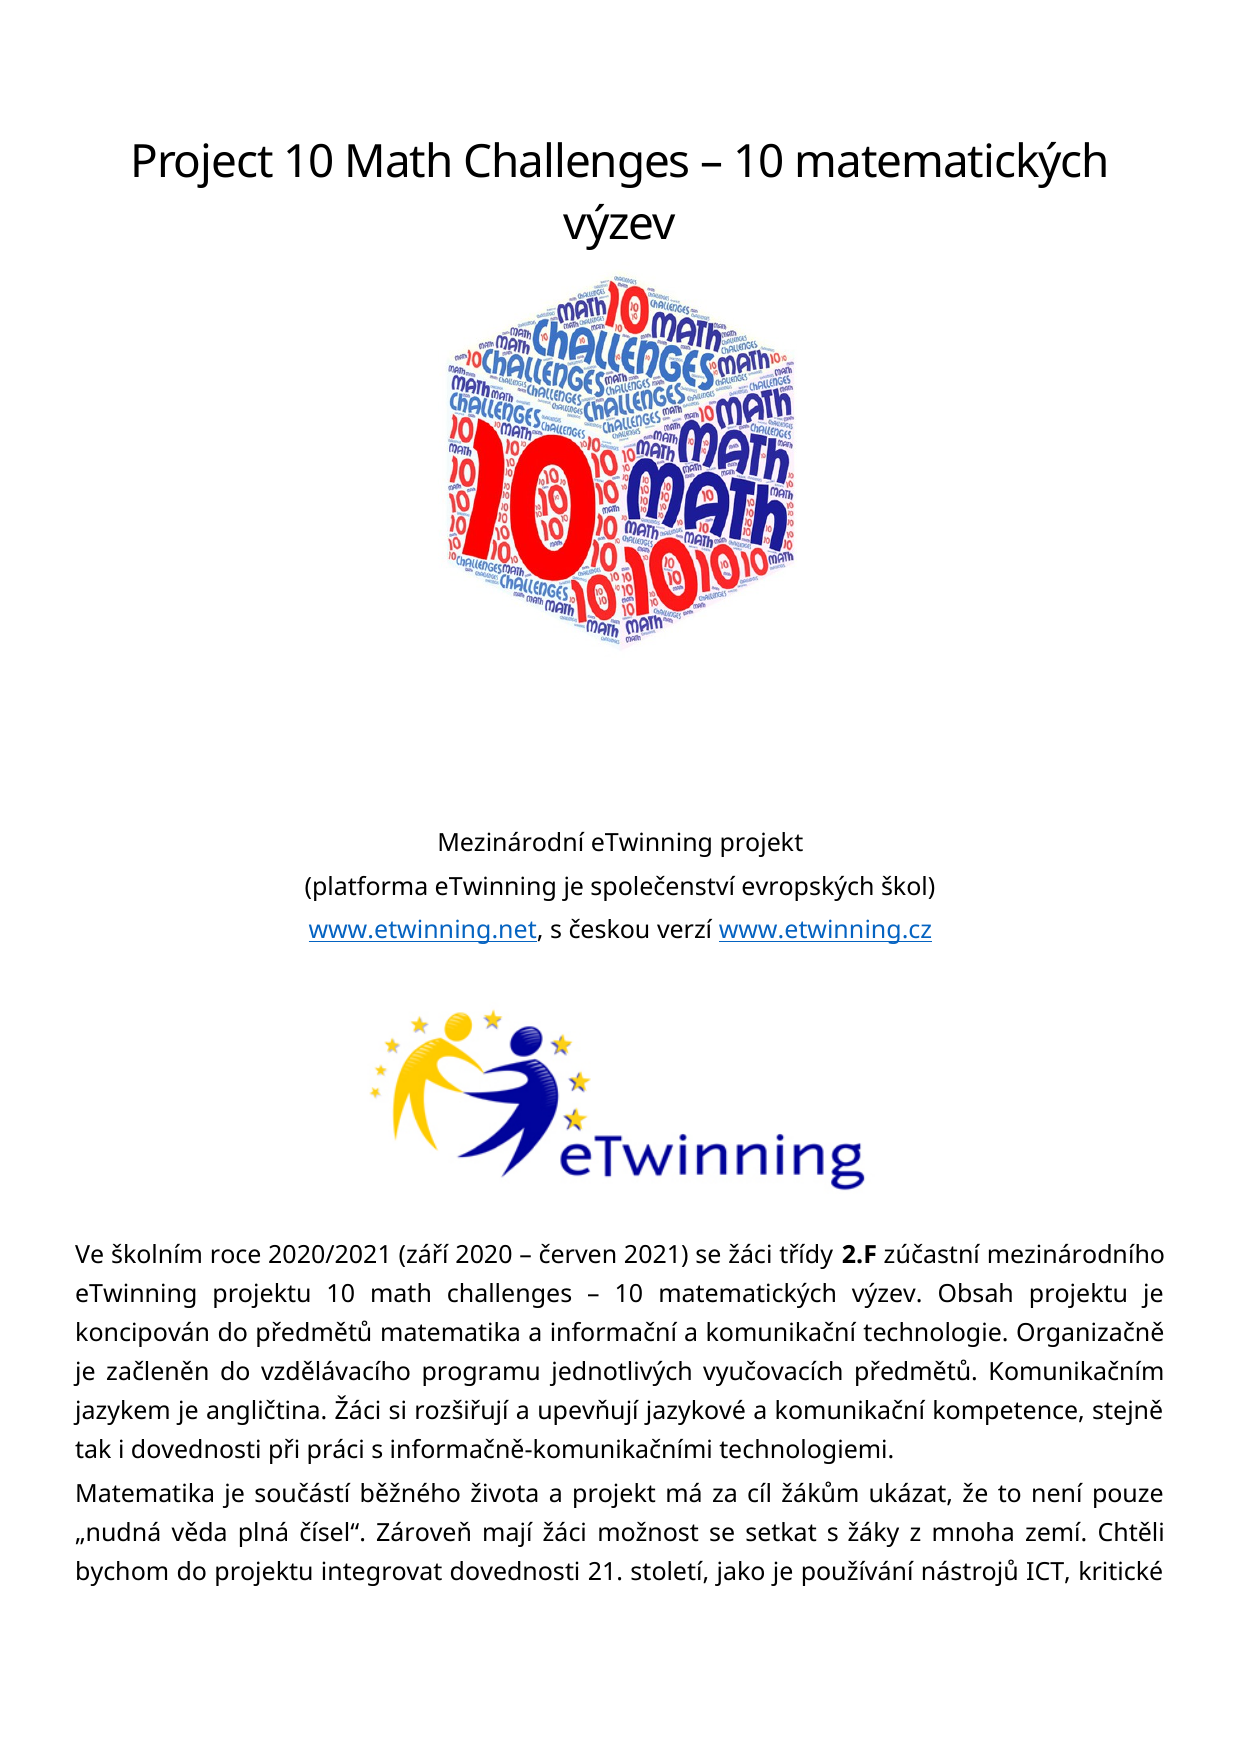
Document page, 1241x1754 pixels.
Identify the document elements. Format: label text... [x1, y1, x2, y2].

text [75, 1475, 1165, 1588]
text www.etwinning.net, s českou verzí www.etwinning.cz [75, 912, 1165, 946]
text (platforma eTwinning je společenství evropských škol) [75, 868, 1165, 902]
text Ve školním roce 2020/2021 (září 2020 – červen 2021) se žáci třídy 2.F zúčastní mezinárodního eTwinning projektu 10 math challenges – 10 matematických výzev. Obsah projektu je koncipován do předmětů matematika a informační a komunikační technologie. Organizačně je začleněn do vzdělávacího programu jednotlivých vyučovacích předmětů. Komunikačním jazykem je angličtina. Žáci si rozšiřují a upevňují jazykové a komunikační kompetence, stejně tak i dovednosti při práci s informačně-komunikačními technologiemi. [75, 955, 1165, 1466]
picture [437, 261, 803, 661]
title Project 10 Math Challenges – 10 matematických výzev [75, 128, 1165, 253]
picture [348, 991, 892, 1199]
text Mezinárodní eTwinning projekt [75, 353, 1165, 859]
